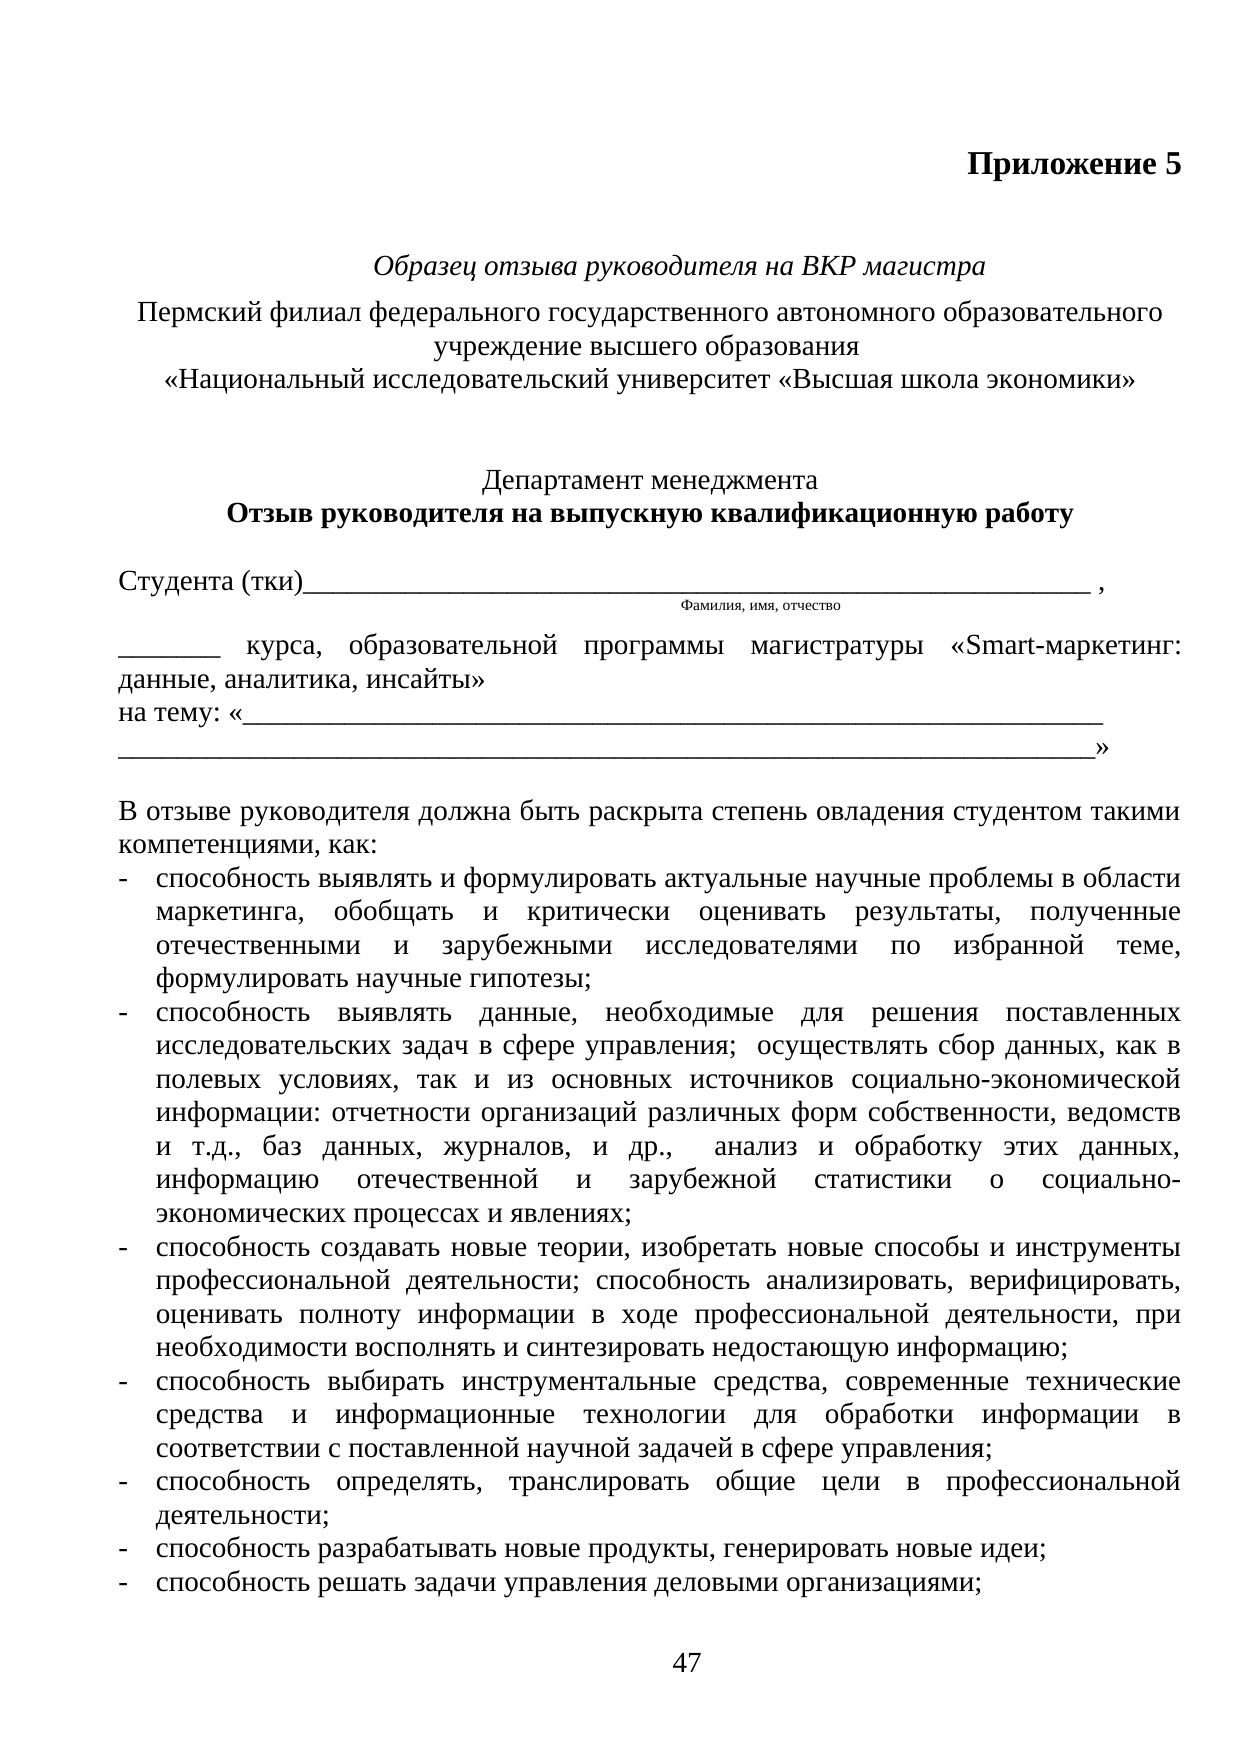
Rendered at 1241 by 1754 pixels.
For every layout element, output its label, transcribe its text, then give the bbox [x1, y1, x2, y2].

subtitle Образец отзыва руководителя на ВКР магистра [118, 248, 1182, 282]
text Департамент менеджмента [118, 462, 1182, 496]
text В отзыве руководителя должна быть раскрыта степень овладения студентом такими компетенциями, как: [118, 793, 1182, 860]
text Отзыв руководителя на выпускную квалификационную работу [118, 496, 1182, 529]
list способность разрабатывать новые продукты, генерировать новые идеи; [118, 1531, 1182, 1564]
subtitle Приложение 5 [118, 143, 1182, 181]
text на тему: «___________________________________________________________ [118, 694, 1182, 728]
text Пермский филиал федерального государственного автономного образовательного учреждение высшего образования «Национальный исследовательский университет «Высшая школа экономики» [118, 294, 1182, 395]
list способность выбирать инструментальные средства, современные технические средства и информационные технологии для обработки информации в соответствии с поставленной научной задачей в сфере управления; [118, 1363, 1182, 1463]
list способность выявлять данные, необходимые для решения поставленных исследовательских задач в сфере управления; осуществлять сбор данных, как в полевых условиях, так и из основных источников социально-экономической информации: отчетности организаций различных форм собственности, ведомств и т.д., баз данных, журналов, и др., анализ и обработку этих данных, информацию отечественной и зарубежной статистики о социально-экономических процессах и явлениях; [118, 994, 1182, 1229]
text ___________________________________________________________________» [118, 728, 1182, 762]
text Студента (тки)______________________________________________________ , [118, 563, 1182, 596]
list способность определять, транслировать общие цели в профессиональной деятельности; [118, 1463, 1182, 1531]
list способность выявлять и формулировать актуальные научные проблемы в области маркетинга, обобщать и критически оценивать результаты, полученные отечественными и зарубежными исследователями по избранной теме, формулировать научные гипотезы; [118, 860, 1182, 994]
text Фамилия, имя, отчество [266, 596, 1182, 627]
list способность создавать новые теории, изобретать новые способы и инструменты профессиональной деятельности; способность анализировать, верифицировать, оценивать полноту информации в ходе профессиональной деятельности, при необходимости восполнять и синтезировать недостающую информацию; [118, 1229, 1182, 1363]
list способность решать задачи управления деловыми организациями; [118, 1564, 1182, 1598]
text _______ курса, образовательной программы магистратуры «Smart-маркетинг: данные, аналитика, инсайты» [118, 627, 1182, 694]
